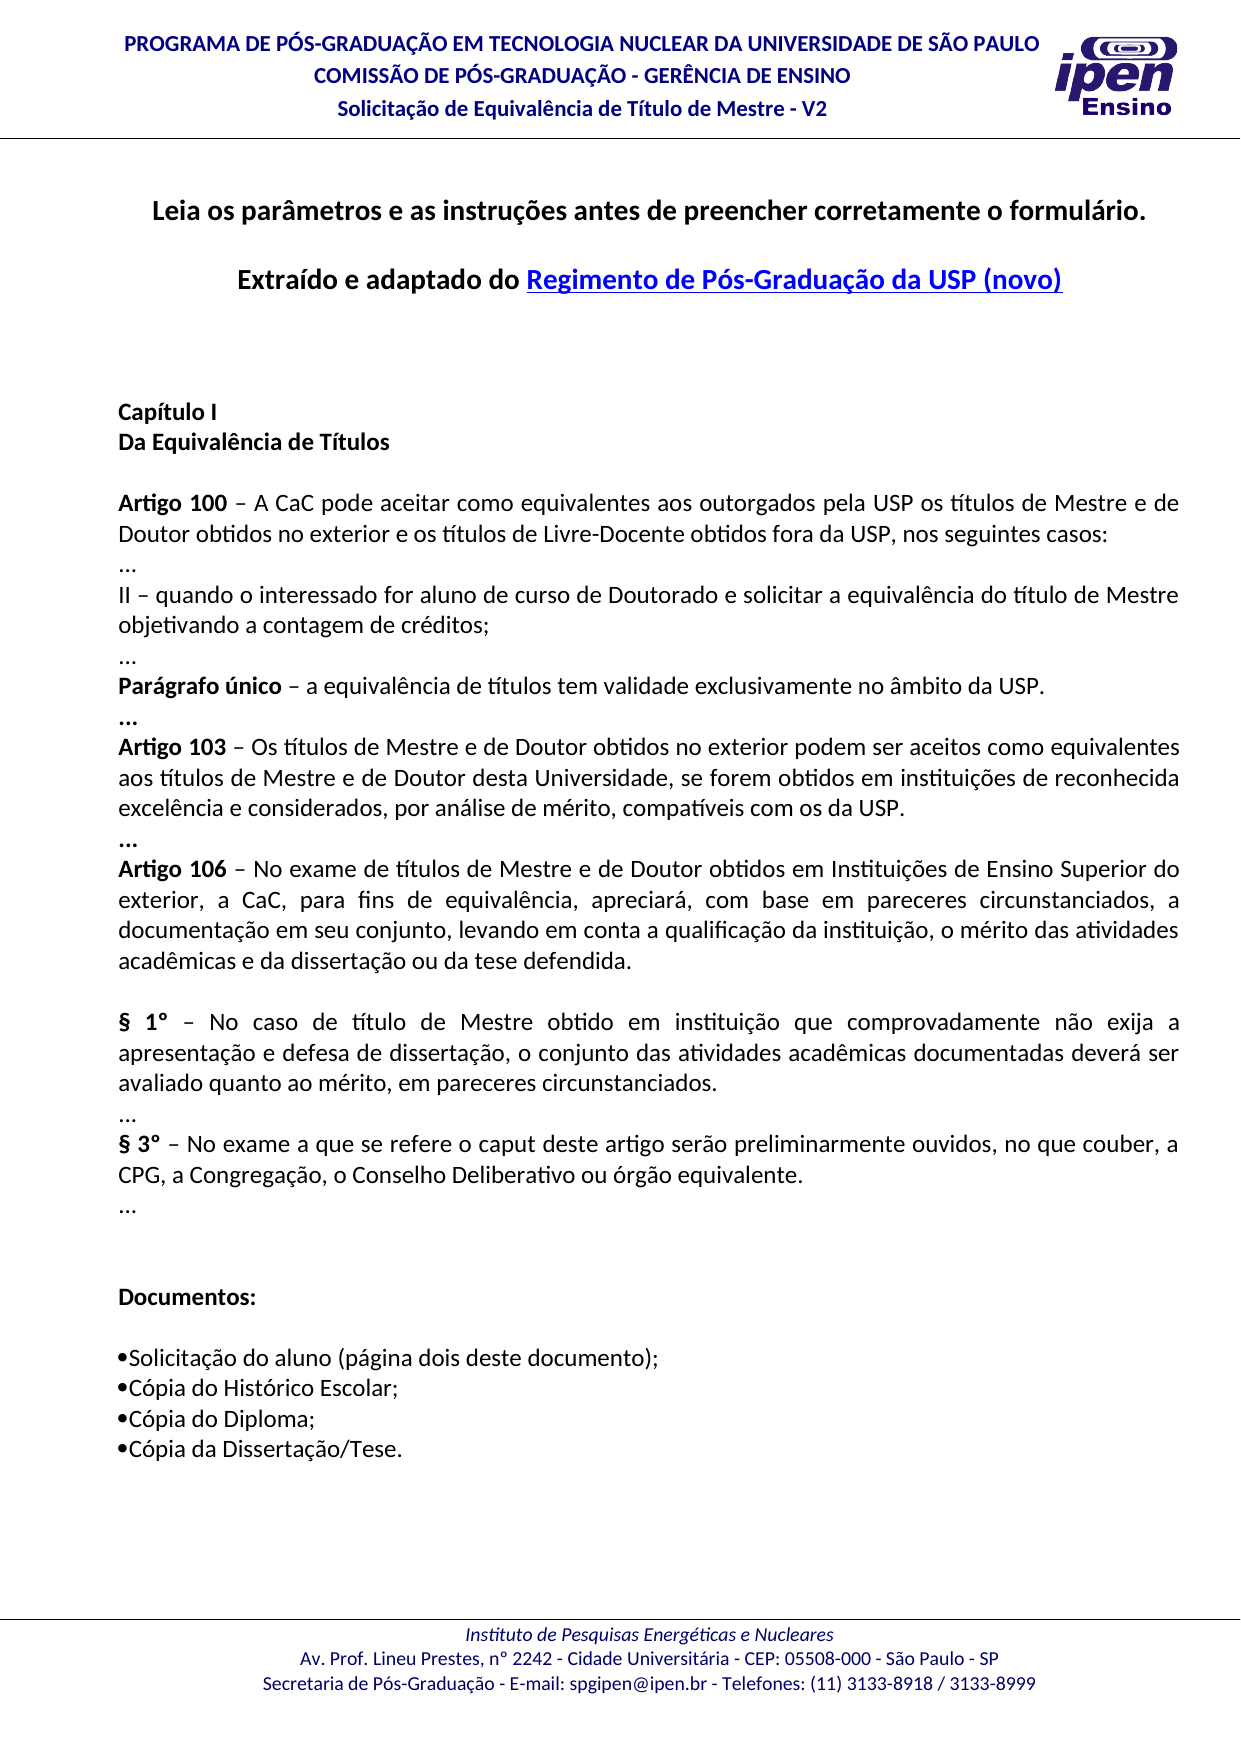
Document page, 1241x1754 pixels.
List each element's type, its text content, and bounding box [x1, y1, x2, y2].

text ... [118, 701, 1181, 732]
text § 1º – No caso de título de Mestre obtido em instituição que comprovadamente não exija a apresentação e defesa de dissertação, o conjunto das atividades acadêmicas documentadas deverá ser avaliado quanto ao mérito, em pareceres circunstanciados. [118, 1006, 1181, 1098]
text II – quando o interessado for aluno de curso de Doutorado e solicitar a equivalência do título de Mestre objetivando a contagem de créditos; [118, 579, 1181, 640]
text ... [118, 548, 1181, 579]
text Leia os parâmetros e as instruções antes de preencher corretamente o formulário. [118, 192, 1181, 228]
text ... [118, 1098, 1181, 1128]
text Artigo 100 – A CaC pode aceitar como equivalentes aos outorgados pela USP os títulos de Mestre e de Doutor obtidos no exterior e os títulos de Livre-Docente obtidos fora da USP, nos seguintes casos: [118, 487, 1181, 548]
text Extraído e adaptado do Regimento de Pós-Graduação da USP (novo) [118, 261, 1181, 297]
text Da Equivalência de Títulos [118, 426, 1181, 457]
text ... [118, 640, 1181, 671]
list Solicitação do aluno (página dois deste documento); [118, 1342, 1181, 1372]
text ... [118, 1189, 1181, 1220]
text § 3º – No exame a que se refere o caput deste artigo serão preliminarmente ouvidos, no que couber, a CPG, a Congregação, o Conselho Deliberativo ou órgão equivalente. [118, 1128, 1181, 1189]
list Cópia do Diploma; [118, 1403, 1181, 1433]
text Parágrafo único – a equivalência de títulos tem validade exclusivamente no âmbito da USP. [118, 671, 1181, 701]
picture [1054, 36, 1178, 116]
text Artigo 103 – Os títulos de Mestre e de Doutor obtidos no exterior podem ser aceitos como equivalentes aos títulos de Mestre e de Doutor desta Universidade, se forem obtidos em instituições de reconhecida excelência e considerados, por análise de mérito, compatíveis com os da USP. [118, 732, 1181, 823]
text ... [118, 823, 1181, 854]
text Artigo 106 – No exame de títulos de Mestre e de Doutor obtidos em Instituições de Ensino Superior do exterior, a CaC, para fins de equivalência, apreciará, com base em pareceres circunstanciados, a documentação em seu conjunto, levando em conta a qualificação da instituição, o mérito das atividades acadêmicas e da dissertação ou da tese defendida. [118, 854, 1181, 976]
text Capítulo I [118, 396, 1181, 426]
text Documentos: [118, 1281, 1181, 1311]
list Cópia do Histórico Escolar; [118, 1372, 1181, 1403]
list Cópia da Dissertação/Tese. [118, 1433, 1181, 1464]
